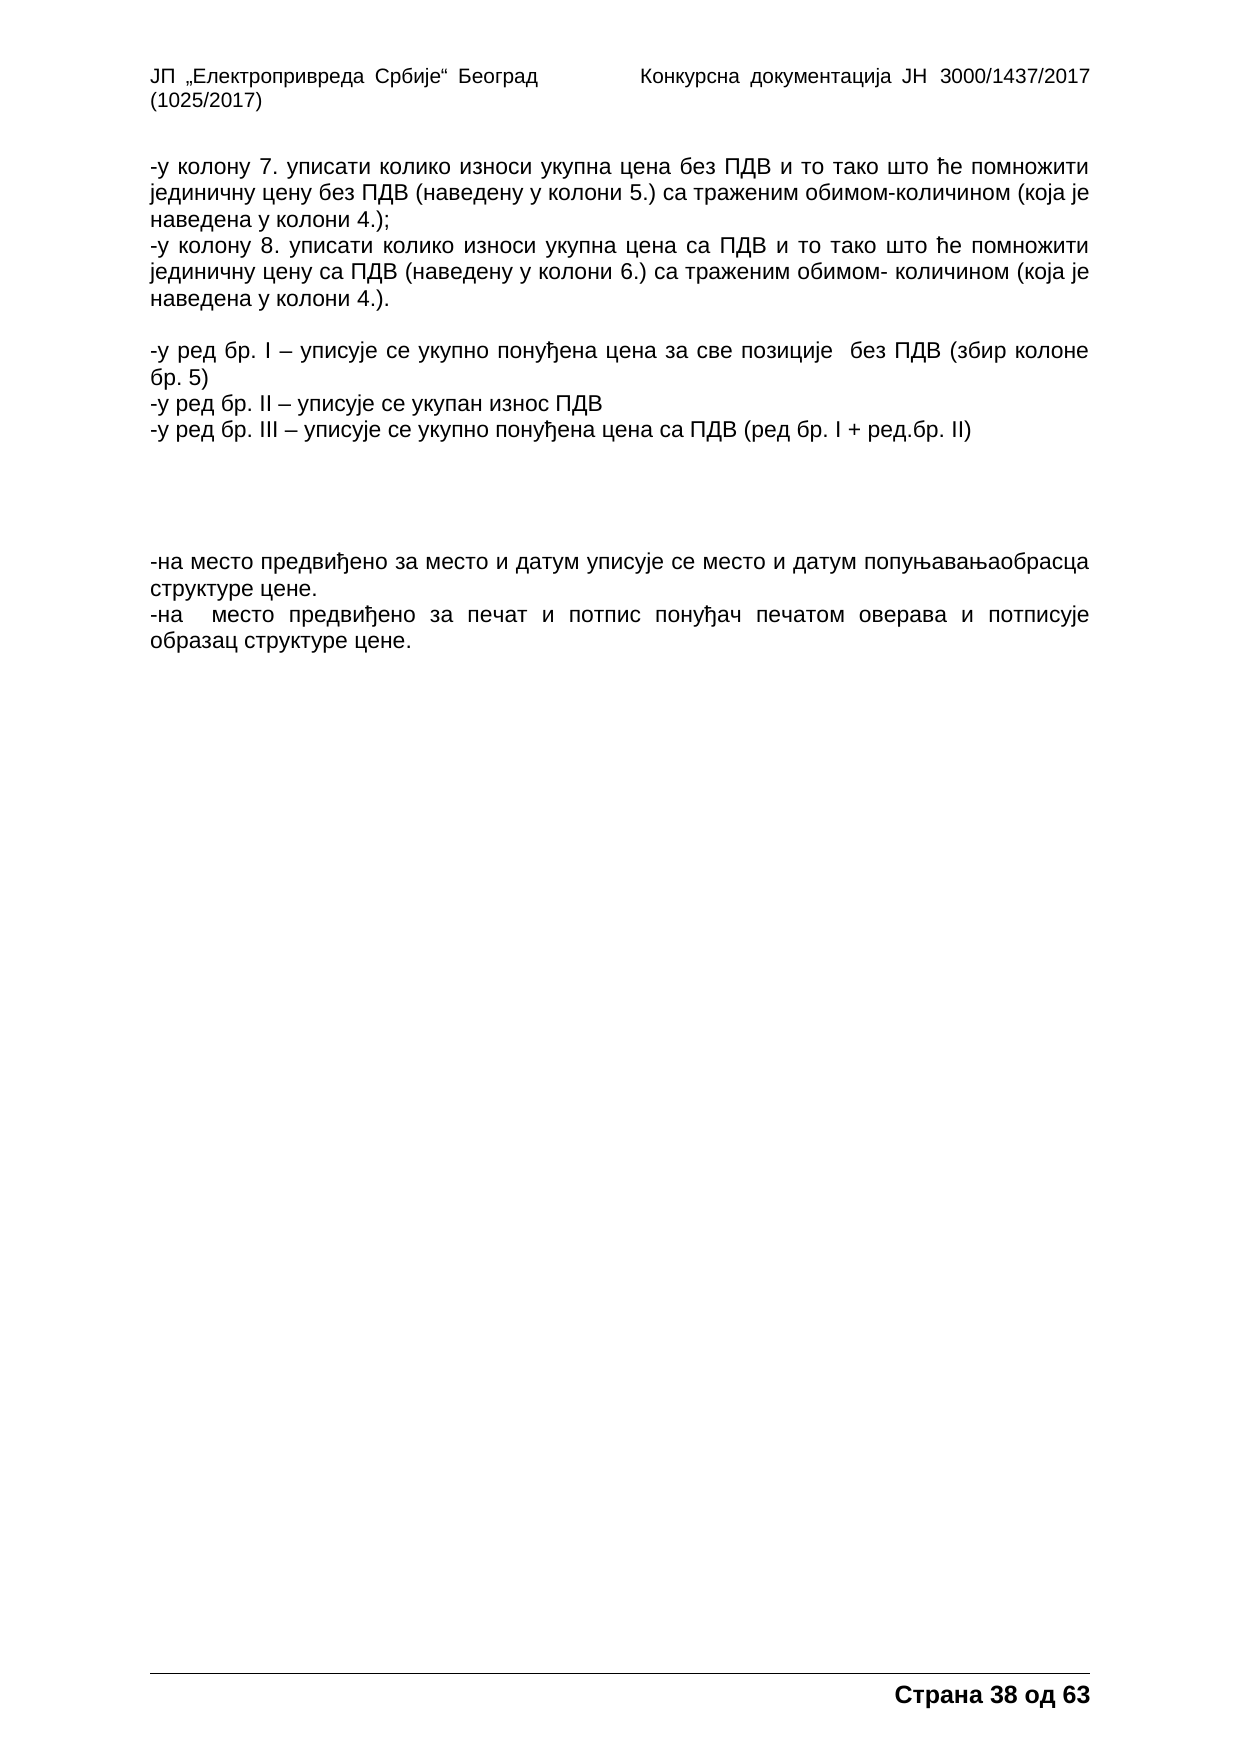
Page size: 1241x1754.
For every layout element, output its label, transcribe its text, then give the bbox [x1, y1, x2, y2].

text -у колону 7. уписати колико износи укупна цена без ПДВ и то тако што ће помножити јединичну цену без ПДВ (наведену у колони 5.) са траженим обимом-количином (која је наведена у колони 4.); [150, 153, 1090, 232]
text -у ред бр. II – уписује се укупан износ ПДВ [150, 390, 1090, 416]
text -на место предвиђено за место и датум уписује се место и датум попуњавањаобрасца структуре цене. [150, 548, 1090, 601]
text -у ред бр. I – уписује се укупно понуђена цена за све позиције без ПДВ (збир колоне бр. 5) [150, 337, 1090, 390]
text -на место предвиђено за печат и потпис понуђач печатом оверава и потписује образац структуре цене. [150, 601, 1090, 654]
text -у ред бр. III – уписује се укупно понуђена цена са ПДВ (ред бр. I + ред.бр. II) [150, 416, 1090, 443]
text -у колону 8. уписати колико износи укупна цена са ПДВ и то тако што ће помножити јединичну цену са ПДВ (наведену у колони 6.) са траженим обимом- количином (која је наведена у колони 4.). [150, 232, 1090, 311]
